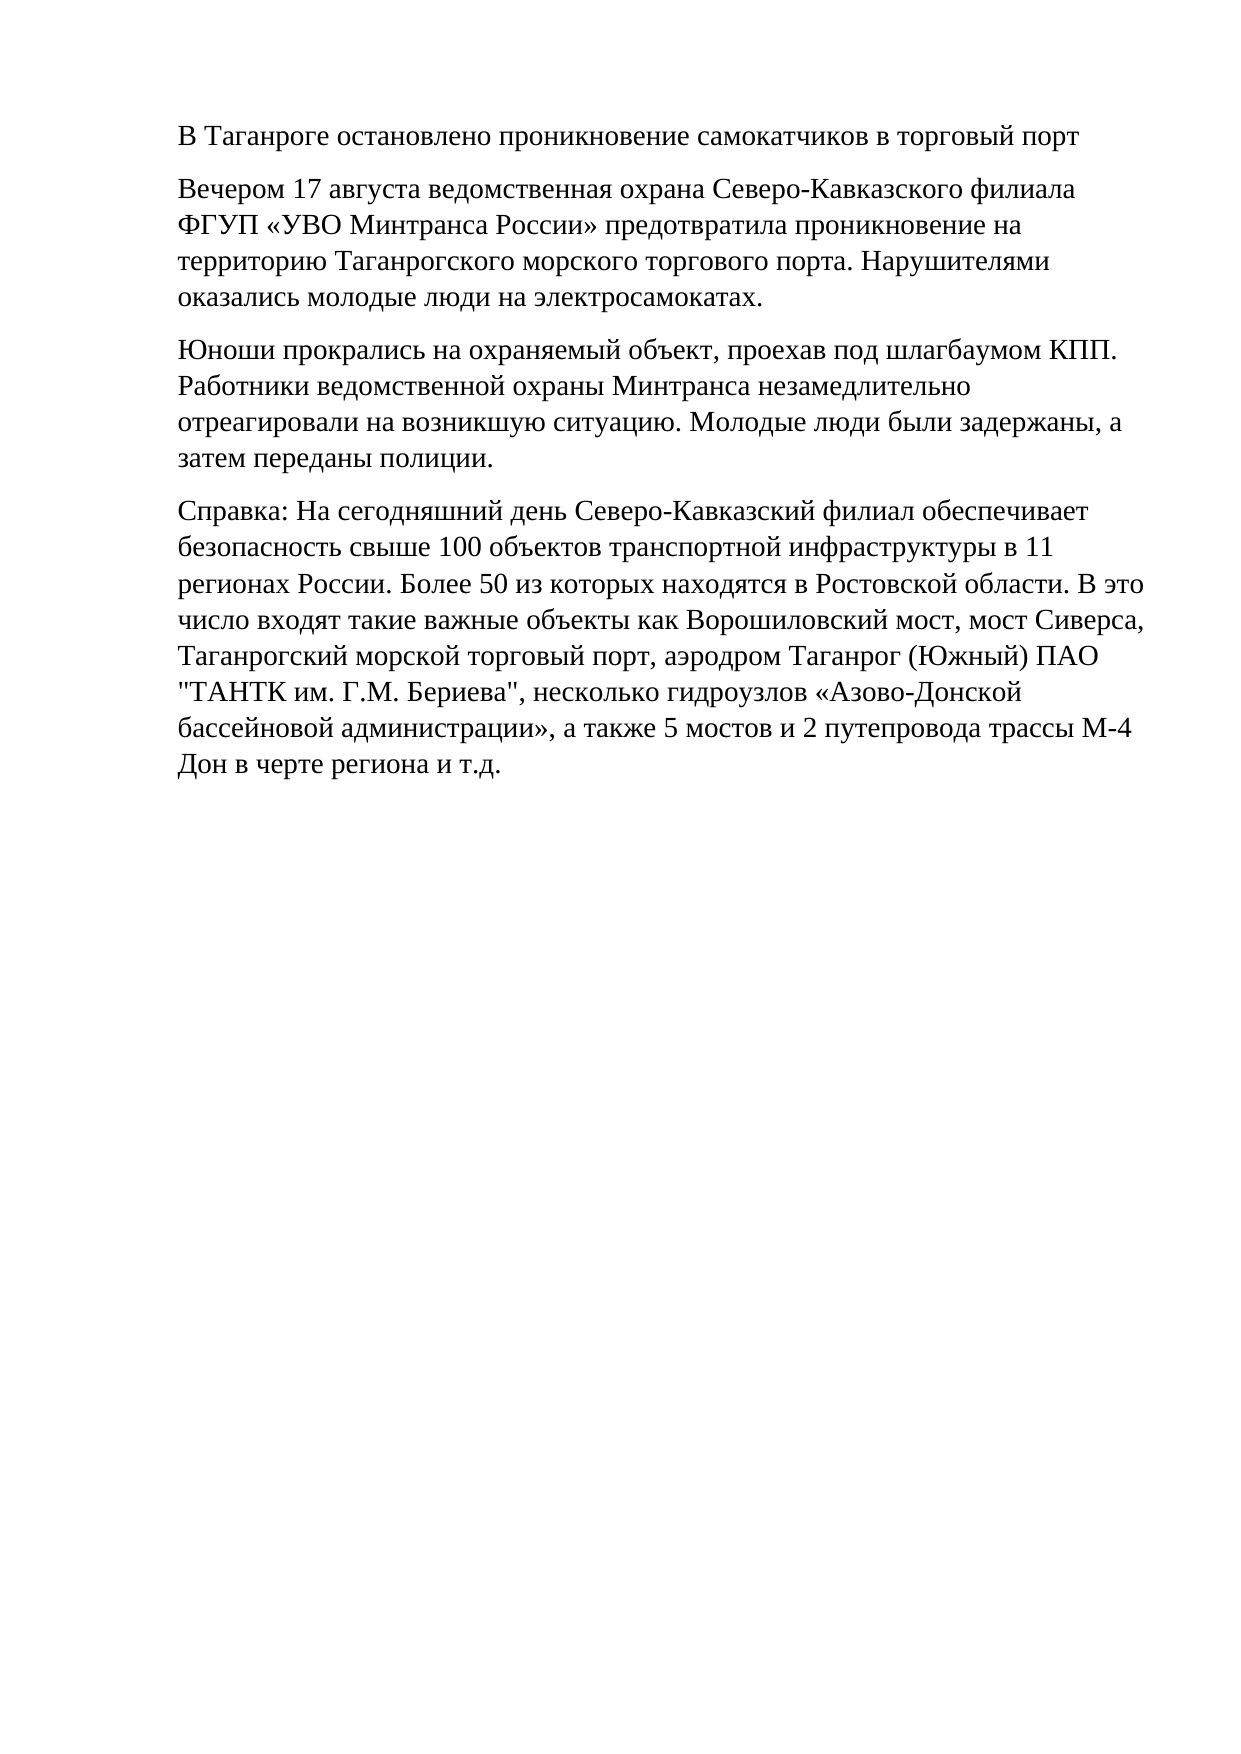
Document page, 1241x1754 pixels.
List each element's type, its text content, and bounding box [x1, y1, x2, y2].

text В Таганроге остановлено проникновение самокатчиков в торговый порт [177, 118, 1152, 152]
text Справка: На сегодняшний день Северо-Кавказский филиал обеспечивает безопасность свыше 100 объектов транспортной инфраструктуры в 11 регионах России. Более 50 из которых находятся в Ростовской области. В это число входят такие важные объекты как Ворошиловский мост, мост Сиверса, Таганрогский морской торговый порт, аэродром Таганрог (Южный) ПАО "ТАНТК им. Г.М. Бериева", несколько гидроузлов «Азово-Донской бассейновой администрации», а также 5 мостов и 2 путепровода трассы М-4 Дон в черте региона и т.д. [177, 493, 1152, 780]
text Вечером 17 августа ведомственная охрана Северо-Кавказского филиала ФГУП «УВО Минтранса России» предотвратила проникновение на территорию Таганрогского морского торгового порта. Нарушителями оказались молодые люди на электросамокатах. [177, 171, 1152, 313]
text Юноши прокрались на охраняемый объект, проехав под шлагбаумом КПП. Работники ведомственной охраны Минтранса незамедлительно отреагировали на возникшую ситуацию. Молодые люди были задержаны, а затем переданы полиции. [177, 332, 1152, 474]
